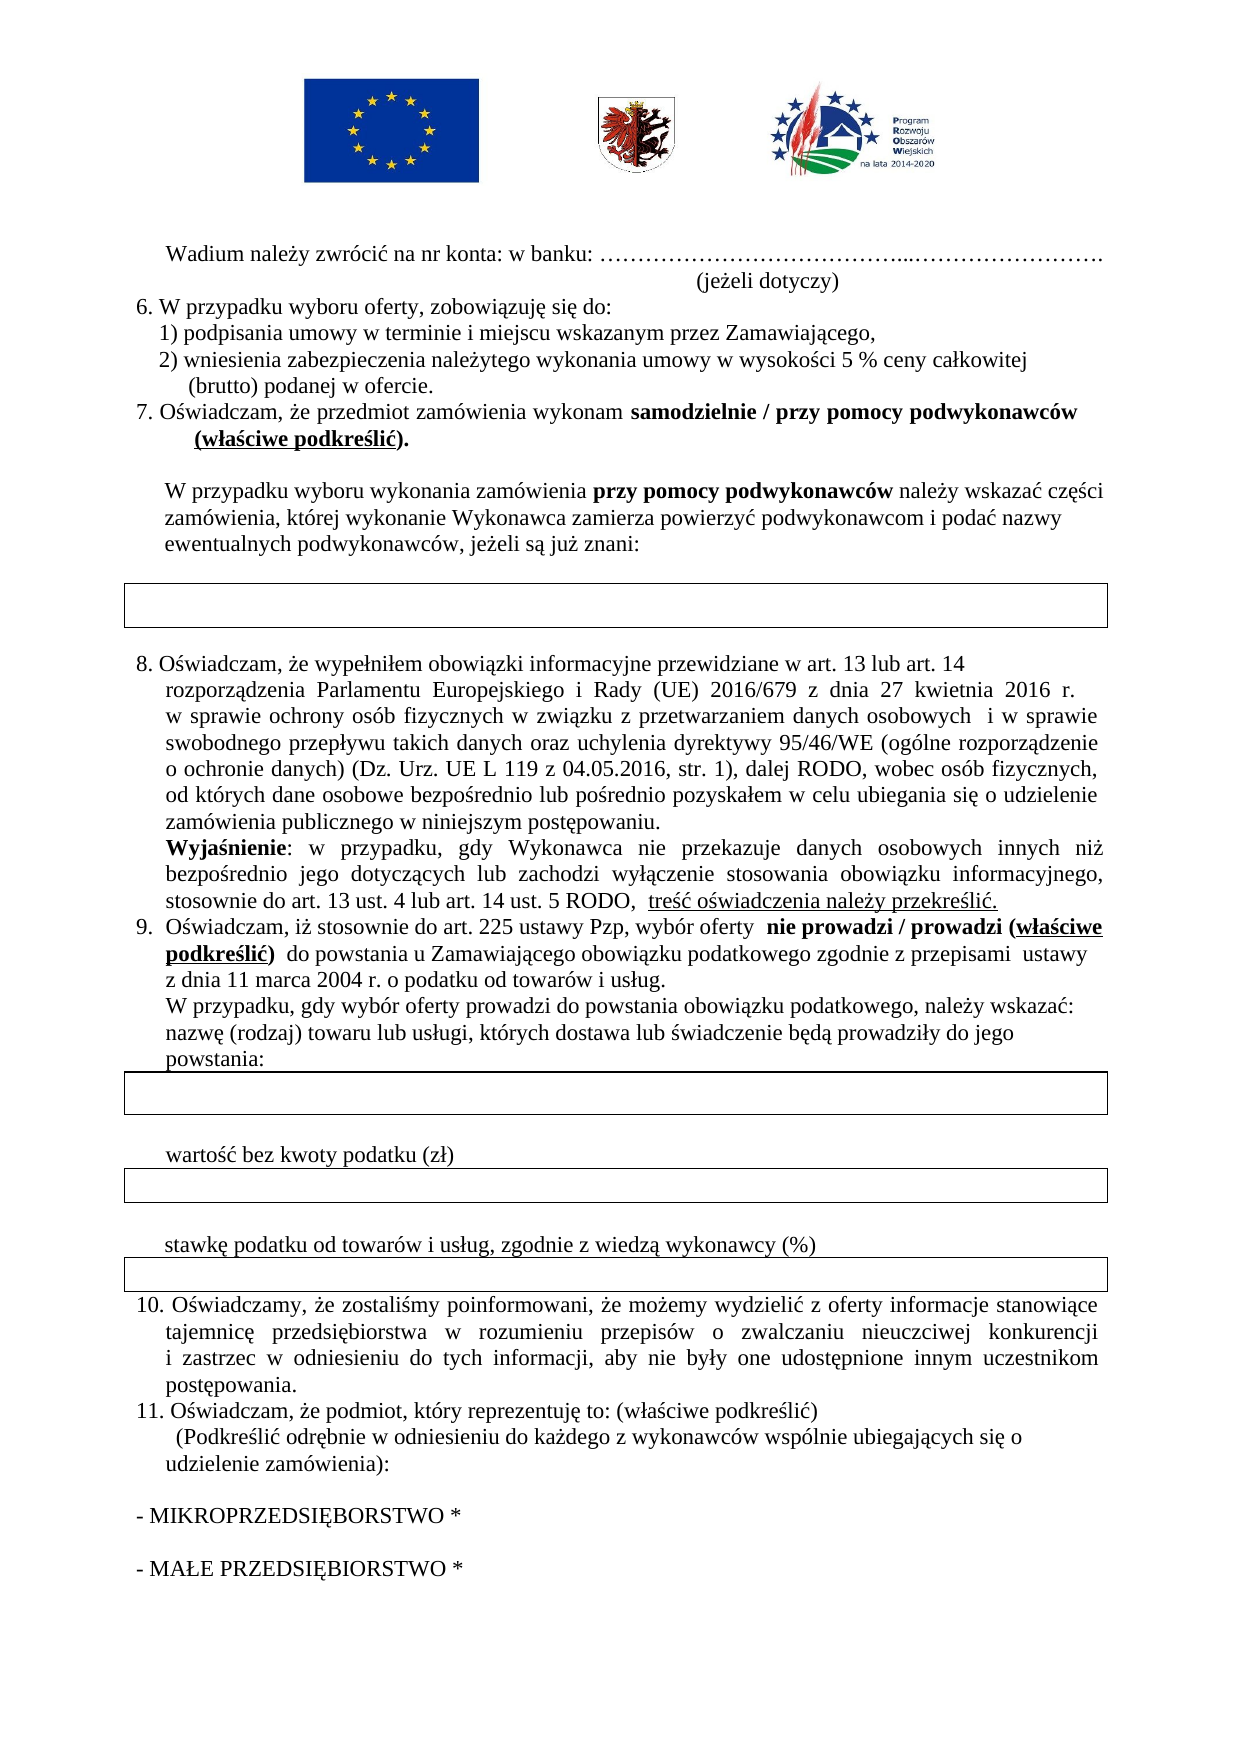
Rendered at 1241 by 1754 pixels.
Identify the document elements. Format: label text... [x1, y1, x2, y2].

text - MAŁE PRZEDSIĘBIORSTWO * [136, 1555, 1104, 1581]
text zamówienia, której wykonanie Wykonawca zamierza powierzyć podwykonawcom i podać nazwy [136, 504, 1104, 530]
text rozporządzenia Parlamentu Europejskiego i Rady (UE) 2016/679 z dnia 27 kwietnia 2016 r. w sprawie ochrony osób fizycznych w związku z przetwarzaniem danych osobowych i w sprawie swobodnego przepływu takich danych oraz uchylenia dyrektywy 95/46/WE (ogólne rozporządzenie o ochronie danych) (Dz. Urz. UE L 119 z 04.05.2016, str. 1), dalej RODO, wobec osób fizycznych, od których dane osobowe bezpośrednio lub pośrednio pozyskałem w celu ubiegania się o udzielenie zamówienia publicznego w niniejszym postępowaniu. [165, 676, 1100, 834]
picture [292, 73, 948, 186]
text W przypadku wyboru wykonania zamówienia przy pomocy podwykonawców należy wskazać części [136, 477, 1104, 504]
table_header [125, 1169, 1107, 1202]
text 6. W przypadku wyboru oferty, zobowiązuję się do: [136, 293, 1104, 319]
text (Podkreślić odrębnie w odniesieniu do każdego z wykonawców wspólnie ubiegających się o udzielenie zamówienia): [136, 1423, 1104, 1476]
text ewentualnych podwykonawców, jeżeli są już znani: [136, 530, 1104, 557]
text nazwę (rodzaj) towaru lub usługi, których dostawa lub świadczenie będą prowadziły do jego [165, 1019, 1104, 1045]
table_header [125, 1073, 1107, 1114]
text 8. Oświadczam, że wypełniłem obowiązki informacyjne przewidziane w art. 13 lub art. 14 [136, 650, 1100, 676]
table_header [125, 584, 1107, 627]
text 2) wniesienia zabezpieczenia należytego wykonania umowy w wysokości 5 % ceny całkowitej (brutto) podanej w ofercie. [136, 346, 1104, 398]
text W przypadku, gdy wybór oferty prowadzi do powstania obowiązku podatkowego, należy wskazać: [136, 992, 1104, 1019]
text 9. Oświadczam, iż stosownie do art. 225 ustawy Pzp, wybór oferty nie prowadzi / prowadzi (właściwe [136, 913, 1104, 939]
text wartość bez kwoty podatku (zł) [165, 1142, 1104, 1168]
text Wadium należy zwrócić na nr konta: w banku: …………………………………...……………………. [165, 240, 1104, 267]
text 11. Oświadczam, że podmiot, który reprezentuję to: (właściwe podkreślić) [136, 1397, 1104, 1423]
table_header [125, 1258, 1107, 1291]
text powstania: [136, 1045, 1104, 1071]
text 10. Oświadczamy, że zostaliśmy poinformowani, że możemy wydzielić z oferty informacje stanowiące tajemnicę przedsiębiorstwa w rozumieniu przepisów o zwalczaniu nieuczciwej konkurencji i zastrzec w odniesieniu do tych informacji, aby nie były one udostępnione innym uczestnikom postępowania. [136, 1292, 1100, 1397]
text 7. Oświadczam, że przedmiot zamówienia wykonam samodzielnie / przy pomocy podwykonawców (właściwe podkreślić). [136, 398, 1104, 451]
text Wyjaśnienie: w przypadku, gdy Wykonawca nie przekazuje danych osobowych innych niż bezpośrednio jego dotyczących lub zachodzi wyłączenie stosowania obowiązku informacyjnego, stosownie do art. 13 ust. 4 lub art. 14 ust. 5 RODO, treść oświadczenia należy przekreślić. [165, 834, 1104, 913]
text podkreślić) do powstania u Zamawiającego obowiązku podatkowego zgodnie z przepisami ustawy z dnia 11 marca 2004 r. o podatku od towarów i usług. [165, 939, 1104, 992]
text (jeżeli dotyczy) [136, 267, 1104, 293]
text 1) podpisania umowy w terminie i miejscu wskazanym przez Zamawiającego, [136, 319, 1104, 346]
text stawkę podatku od towarów i usług, zgodnie z wiedzą wykonawcy (%) [136, 1231, 1104, 1257]
text - MIKROPRZEDSIĘBORSTWO * [136, 1502, 1104, 1529]
